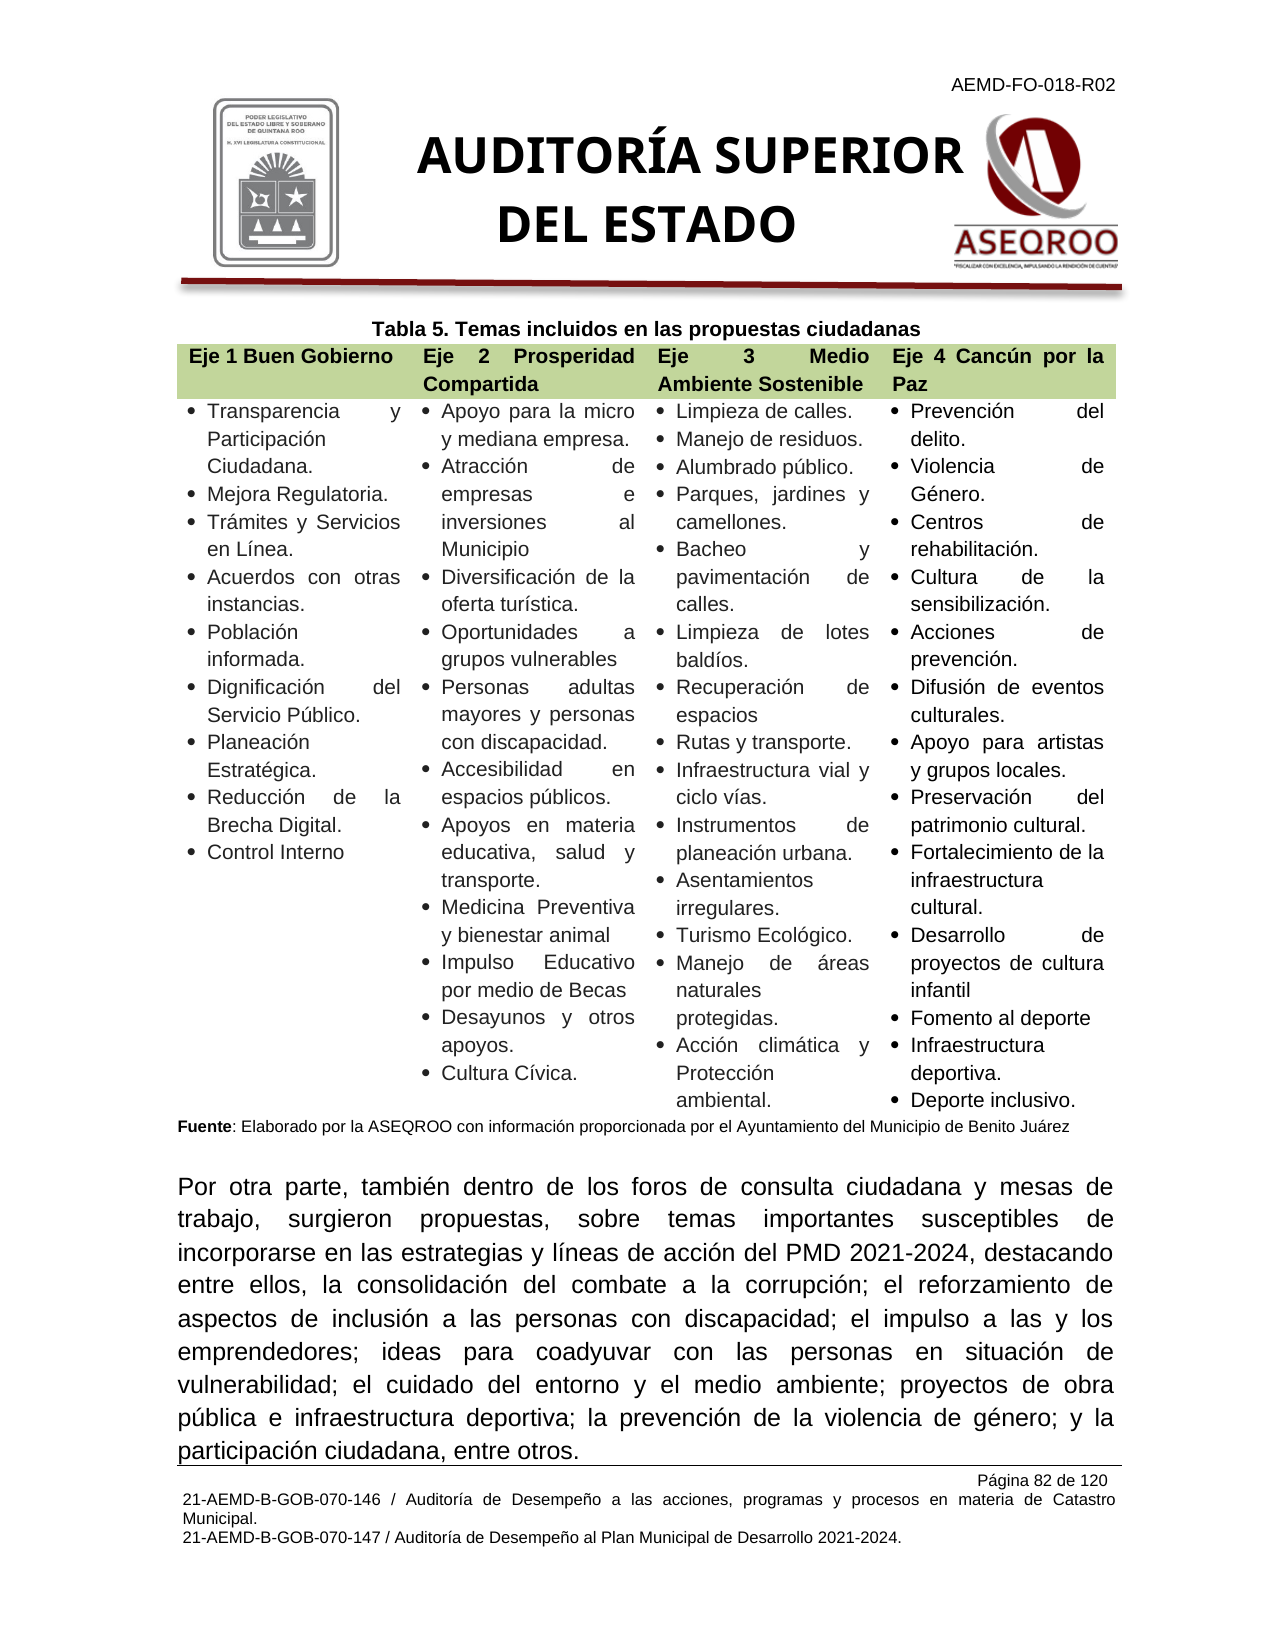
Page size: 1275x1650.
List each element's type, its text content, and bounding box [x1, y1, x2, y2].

table_header Eje 1 Buen Gobierno [177, 344, 412, 399]
table_header Eje 2 Prosperidad Compartida [412, 344, 646, 399]
table_cell Apoyo para la micro y mediana empresa. Atracción de empresas e inversiones al Municipio Diversificación de la oferta turística. Oportunidades a grupos vulnerables Personas adultas mayores y personas con discapacidad. Accesibilidad en espacios públicos. Apoyos en materia educativa, salud y transporte. Medicina Preventiva y bienestar animal Impulso Educativo por medio de Becas Desayunos y otros apoyos. Cultura Cívica. [412, 399, 646, 1116]
table_header Eje 3 Medio Ambiente Sostenible [646, 344, 881, 399]
picture [210, 95, 340, 268]
table_header Eje 4 Cancún por la Paz [881, 344, 1116, 399]
text Tabla 5. Temas incluidos en las propuestas ciudadanas [177, 316, 1116, 340]
table_cell Transparencia y Participación Ciudadana. Mejora Regulatoria. Trámites y Servicios en Línea. Acuerdos con otras instancias. Población informada. Dignificación del Servicio Público. Planeación Estratégica. Reducción de la Brecha Digital. Control Interno [177, 399, 412, 1116]
table_cell Limpieza de calles. Manejo de residuos. Alumbrado público. Parques, jardines y camellones. Bacheo y pavimentación de calles. Limpieza de lotes baldíos. Recuperación de espacios Rutas y transporte. Infraestructura vial y ciclo vías. Instrumentos de planeación urbana. Asentamientos irregulares. Turismo Ecológico. Manejo de áreas naturales protegidas. Acción climática y Protección ambiental. [646, 399, 881, 1116]
picture [954, 114, 1118, 269]
table_cell Prevención del delito. Violencia de Género. Centros de rehabilitación. Cultura de la sensibilización. Acciones de prevención. Difusión de eventos culturales. Apoyo para artistas y grupos locales. Preservación del patrimonio cultural. Fortalecimiento de la infraestructura cultural. Desarrollo de proyectos de cultura infantil Fomento al deporte Infraestructura deportiva. Deporte inclusivo. [881, 399, 1116, 1116]
text Fuente: Elaborado por la ASEQROO con información proporcionada por el Ayuntamiento del Municipio de Benito Juárez [177, 1116, 1116, 1136]
text Por otra parte, también dentro de los foros de consulta ciudadana y mesas de trabajo, surgieron propuestas, sobre temas importantes susceptibles de incorporarse en las estrategias y líneas de acción del PMD 2021-2024, destacando entre ellos, la consolidación del combate a la corrupción; el reforzamiento de aspectos de inclusión a las personas con discapacidad; el impulso a las y los emprendedores; ideas para coadyuvar con las personas en situación de vulnerabilidad; el cuidado del entorno y el medio ambiente; proyectos de obra pública e infraestructura deportiva; la prevención de la violencia de género; y la participación ciudadana, entre otros. [177, 1171, 1116, 1464]
